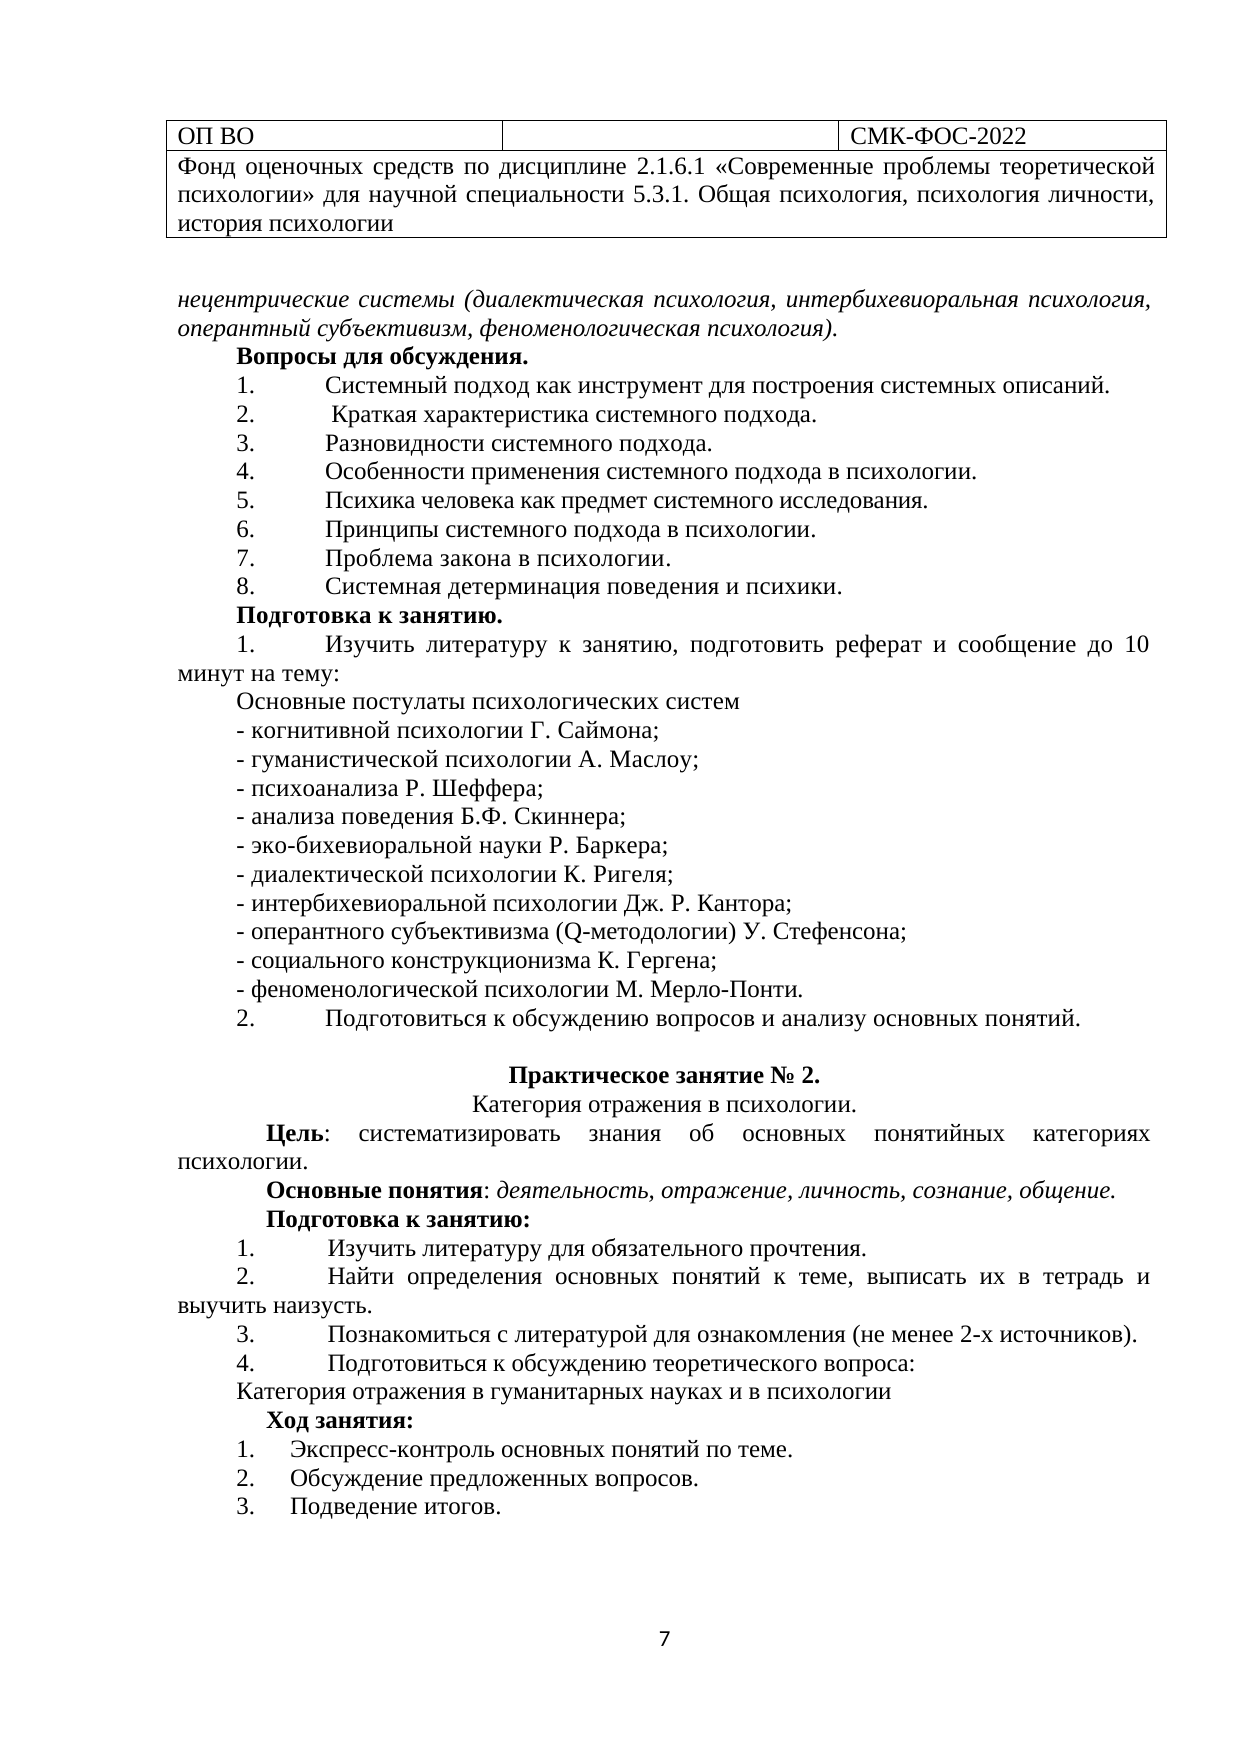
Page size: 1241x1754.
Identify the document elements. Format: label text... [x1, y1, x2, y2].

list Подведение итогов. [177, 1491, 1152, 1520]
text Подготовка к занятию: [177, 1204, 1152, 1233]
text - гуманистической психологии А. Маслоу; [177, 744, 1152, 773]
list Разновидности системного подхода. [177, 428, 1152, 456]
text - диалектической психологии К. Ригеля; [177, 859, 1152, 888]
list Системный подход как инструмент для построения системных описаний. [177, 370, 1152, 399]
text - психоанализа Р. Шеффера; [177, 773, 1152, 801]
text - оперантного субъективизма (Q-методологии) У. Стефенсона; [177, 916, 1152, 945]
text - феноменологической психологии М. Мерло-Понти. [177, 974, 1152, 1003]
text Категория отражения в гуманитарных науках и в психологии [177, 1376, 1152, 1405]
text - интербихевиоральной психологии Дж. Р. Кантора; [177, 888, 1152, 916]
text Ход занятия: [177, 1405, 1152, 1434]
list Принципы системного подхода в психологии. [177, 514, 1152, 543]
list Проблема закона в психологии. [177, 543, 1152, 571]
text - эко-бихевиоральной науки Р. Баркера; [177, 830, 1152, 859]
list Системная детерминация поведения и психики. [177, 571, 1152, 600]
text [177, 284, 1152, 341]
text - социального конструкционизма К. Гергена; [177, 945, 1152, 974]
text Цель: систематизировать знания об основных понятийных категориях психологии. [177, 1118, 1152, 1175]
list Практическое занятие № 2. [177, 1060, 1152, 1089]
text Категория отражения в психологии. [177, 1089, 1152, 1118]
text - когнитивной психологии Г. Саймона; [177, 715, 1152, 744]
list Изучить литературу к занятию, подготовить реферат и сообщение до 10 минут на тему: [177, 629, 1152, 686]
text - анализа поведения Б.Ф. Скиннера; [177, 801, 1152, 830]
list Подготовиться к обсуждению теоретического вопроса: [177, 1348, 1152, 1376]
list Психика человека как предмет системного исследования. [177, 485, 1152, 514]
list Особенности применения системного подхода в психологии. [177, 456, 1152, 485]
list Экспресс-контроль основных понятий по теме. [177, 1434, 1152, 1463]
text Вопросы для обсуждения. [177, 341, 1152, 370]
list Изучить литературу для обязательного прочтения. [177, 1233, 1152, 1261]
list Познакомиться с литературой для ознакомления (не менее 2-х источников). [177, 1319, 1152, 1348]
list Краткая характеристика системного подхода. [177, 399, 1152, 428]
list Найти определения основных понятий к теме, выписать их в тетрадь и выучить наизусть. [177, 1261, 1152, 1319]
text Основные постулаты психологических систем [177, 686, 1152, 715]
text Подготовка к занятию. [177, 600, 1152, 629]
list Подготовиться к обсуждению вопросов и анализу основных понятий. [177, 1003, 1152, 1031]
text Основные понятия: деятельность, отражение, личность, сознание, общение. [177, 1175, 1152, 1204]
list Обсуждение предложенных вопросов. [177, 1463, 1152, 1491]
